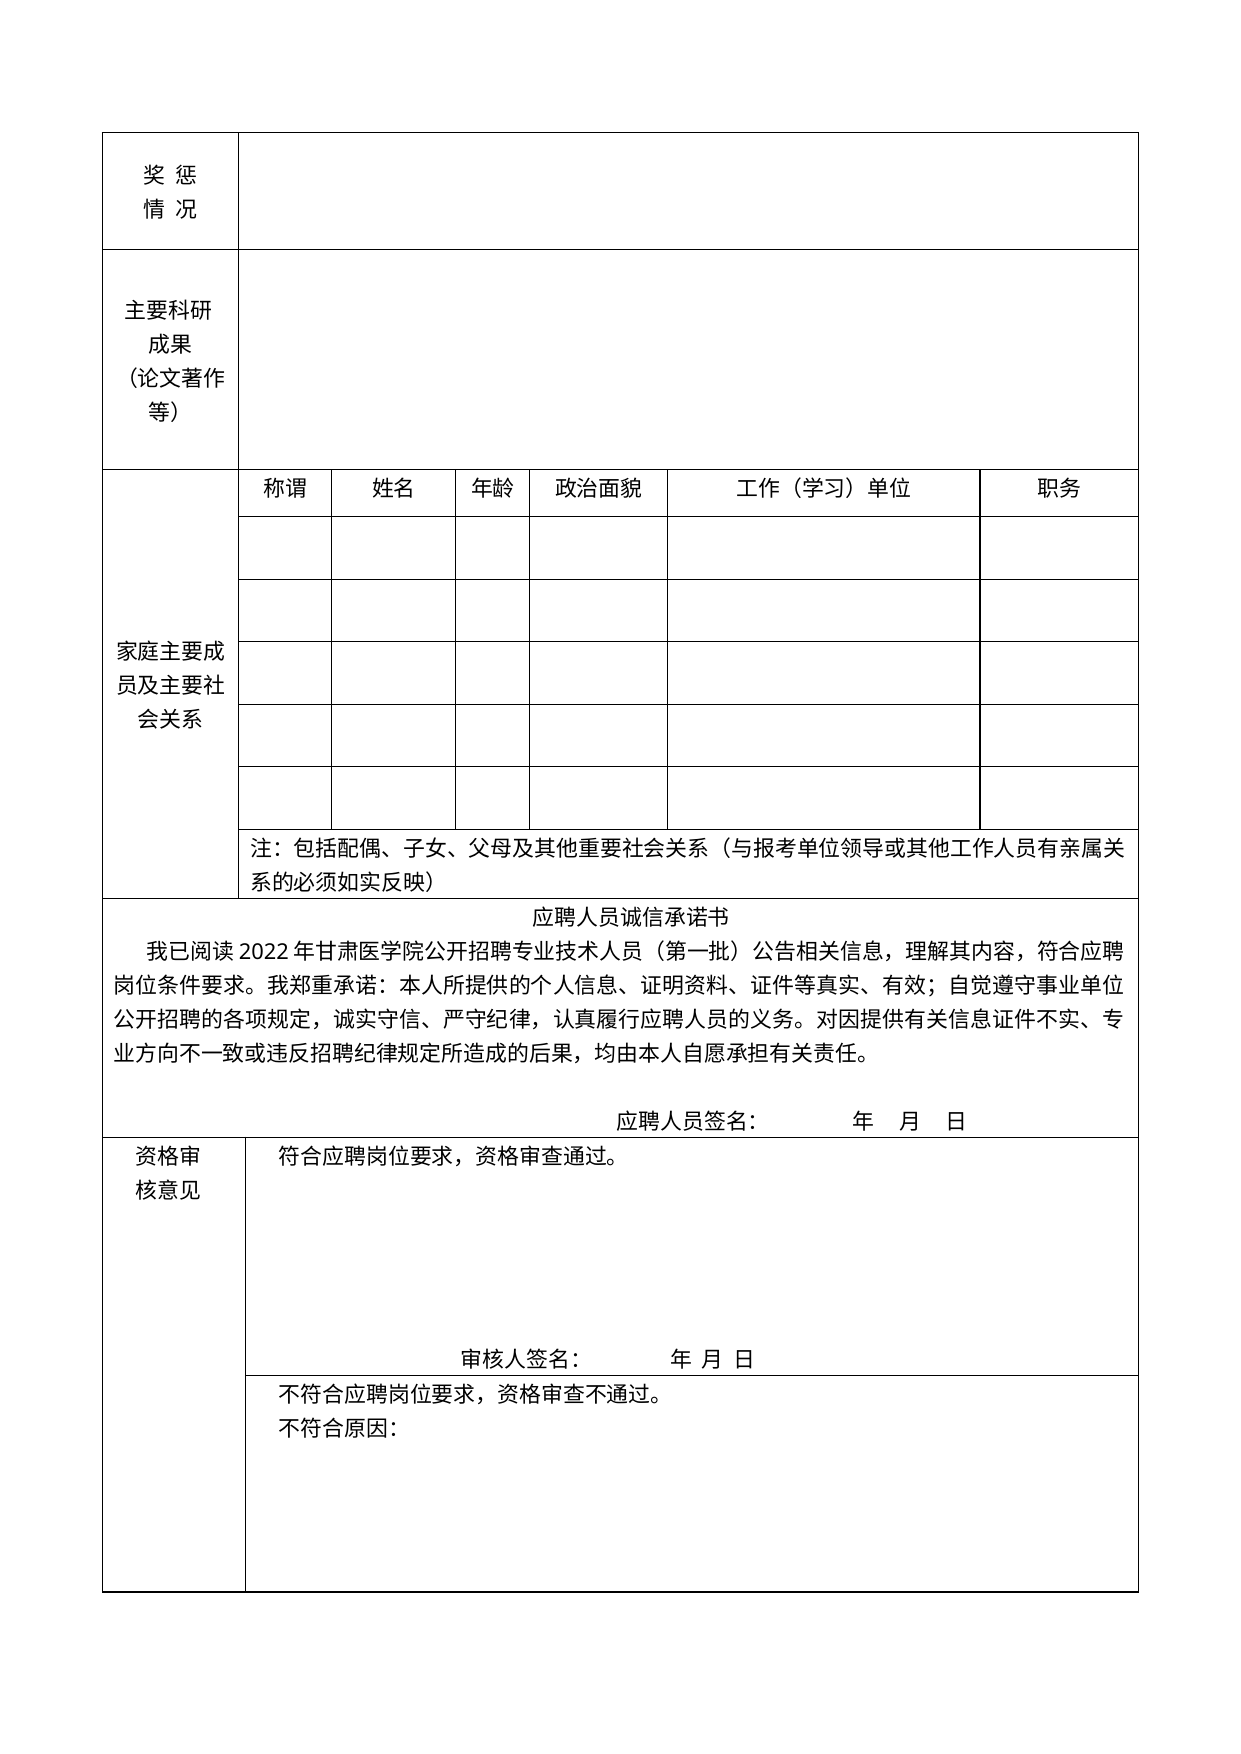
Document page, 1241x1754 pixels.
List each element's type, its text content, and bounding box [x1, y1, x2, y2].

table_cell 注：包括配偶、子女、父母及其他重要社会关系（与报考单位领导或其他工作人员有亲属关系的必须如实反映） [239, 830, 1138, 898]
table_cell [530, 767, 667, 828]
table_cell [332, 517, 455, 578]
table_cell [530, 642, 667, 703]
table_cell [239, 642, 331, 703]
table_cell 应聘人员诚信承诺书 我已阅读2022年甘肃医学院公开招聘专业技术人员（第一批）公告相关信息，理解其内容，符合应聘岗位条件要求。我郑重承诺：本人所提供的个人信息、证明资料、证件等真实、有效；自觉遵守事业单位公开招聘的各项规定，诚实守信、严守纪律，认真履行应聘人员的义务。对因提供有关信息证件不实、专业方向不一致或违反招聘纪律规定所造成的后果，均由本人自愿承担有关责任。 应聘人员签名： 年 月 日 [103, 899, 1138, 1137]
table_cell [246, 1376, 1138, 1591]
table_cell [456, 642, 529, 703]
table_cell 职务 [981, 470, 1138, 516]
table_cell [981, 705, 1138, 766]
table_cell [981, 767, 1138, 828]
table_cell 姓名 [332, 470, 455, 516]
table_cell [530, 517, 667, 578]
table_cell [332, 705, 455, 766]
table_cell [456, 767, 529, 828]
table_cell [668, 767, 979, 828]
table_cell 称谓 [239, 470, 331, 516]
table_cell [981, 642, 1138, 703]
table_cell [530, 580, 667, 641]
table_cell [981, 580, 1138, 641]
table_cell [456, 705, 529, 766]
table_cell 工作（学习）单位 [668, 470, 979, 516]
table_cell [239, 705, 331, 766]
table_cell 家庭主要成员及主要社会关系 [103, 470, 238, 898]
table_cell [981, 517, 1138, 578]
table_cell [332, 642, 455, 703]
table_cell [239, 767, 331, 828]
table_cell [530, 705, 667, 766]
table_cell [456, 580, 529, 641]
table_cell [456, 517, 529, 578]
table_cell [668, 642, 979, 703]
table_cell [239, 250, 1138, 469]
table_cell [239, 517, 331, 578]
table_cell [668, 580, 979, 641]
table_cell 政治面貌 [530, 470, 667, 516]
table_cell [332, 767, 455, 828]
table_cell [668, 705, 979, 766]
table_cell [332, 580, 455, 641]
table_cell 主要科研 成果 （论文著作等） [103, 250, 238, 469]
table_cell 符合应聘岗位要求，资格审查通过。 审核人签名： 年 月 日 [246, 1138, 1138, 1375]
table_cell [668, 517, 979, 578]
table_cell 资格审 核意见 [103, 1138, 245, 1591]
table_cell 奖 惩 情 况 [103, 133, 238, 249]
table_cell [239, 133, 1138, 249]
table_cell 年龄 [456, 470, 529, 516]
table_cell [239, 580, 331, 641]
